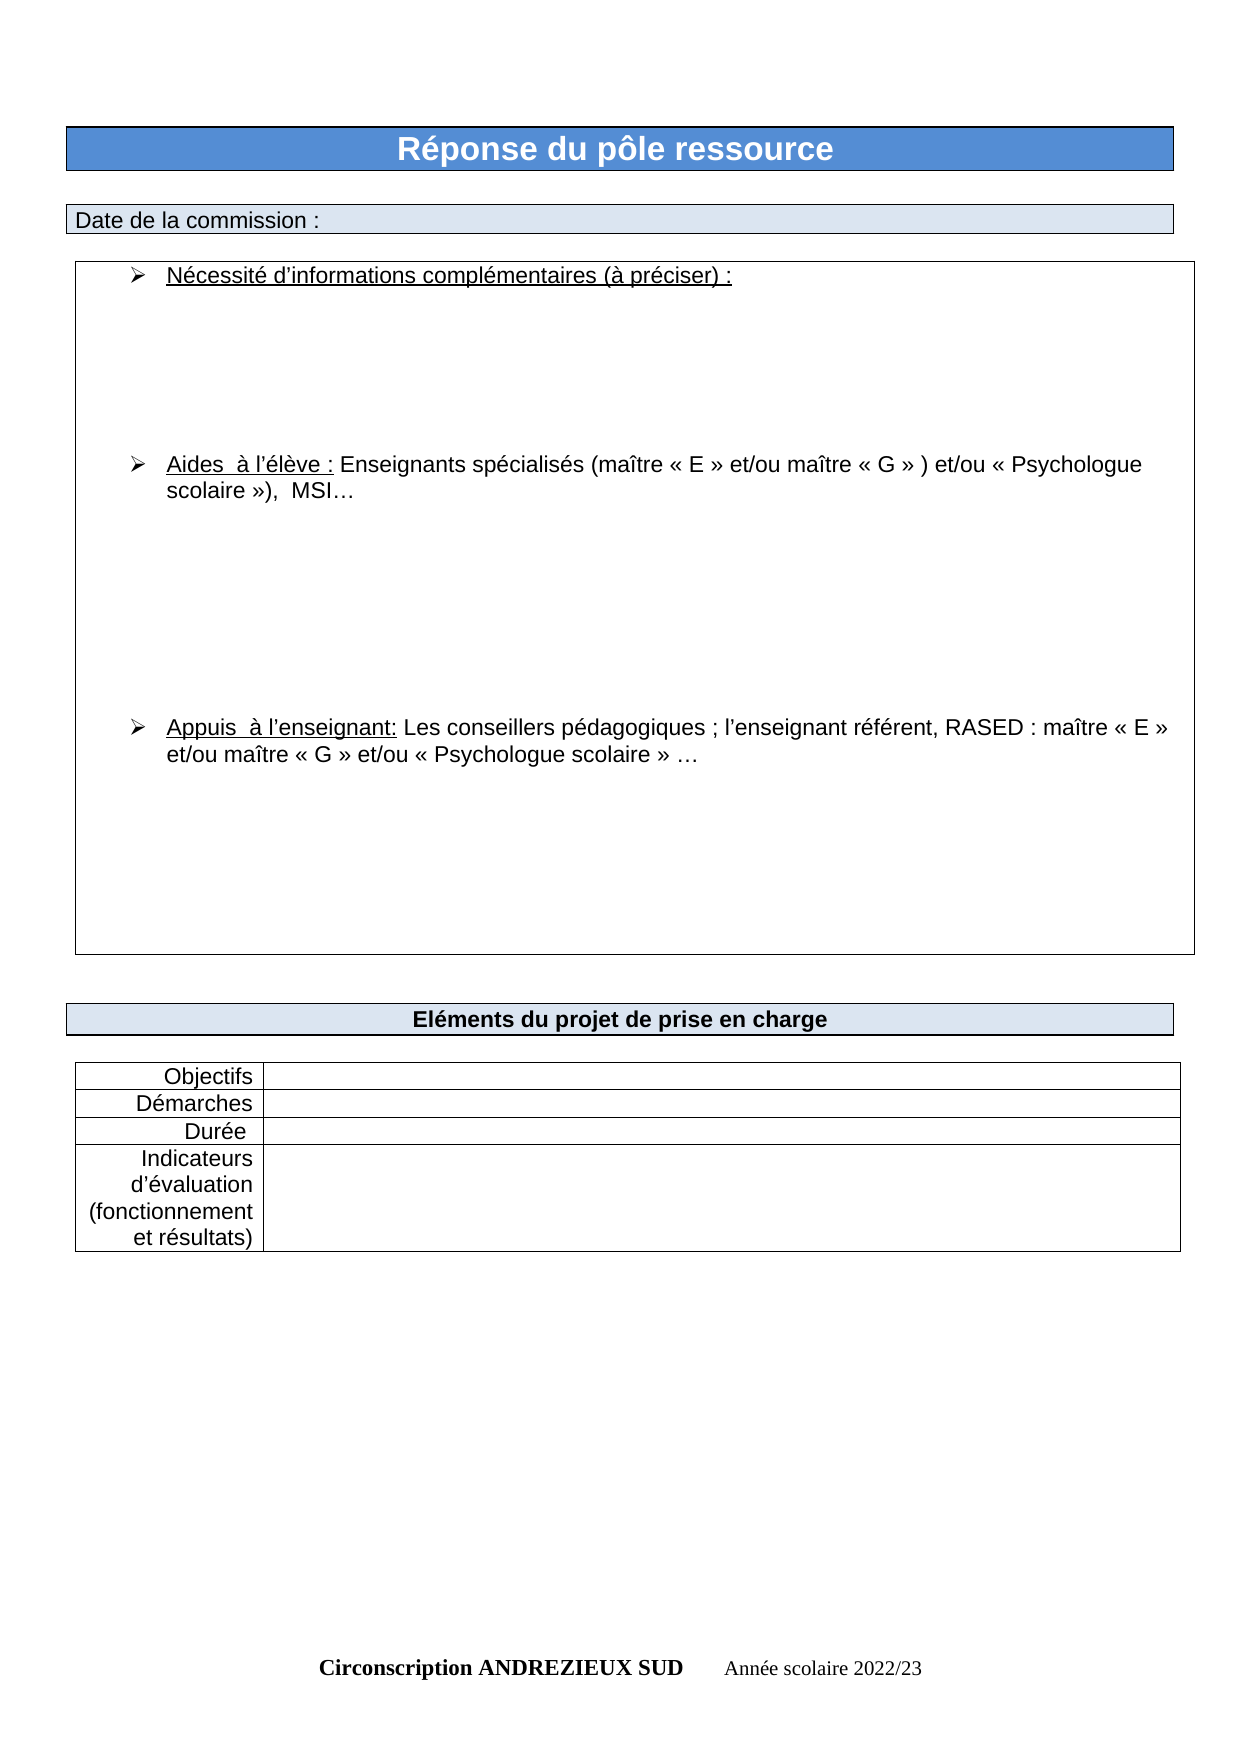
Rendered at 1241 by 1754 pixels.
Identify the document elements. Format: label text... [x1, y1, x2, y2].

table_cell [264, 1090, 1180, 1117]
table_header Nécessité d’informations complémentaires (à préciser) : Aides à l’élève : Enseignants spécialisés (maître « E » et/ou maître « G » ) et/ou « Psychologue scolaire »), MSI… Appuis à l’enseignant: Les conseillers pédagogiques ; l’enseignant référent, RASED : maître « E » et/ou maître « G » et/ou « Psychologue scolaire » … [76, 262, 1194, 954]
subtitle Réponse du pôle ressource [67, 128, 1173, 170]
table_cell Indicateurs d’évaluation (fonctionnement et résultats) [76, 1145, 263, 1251]
table_cell [264, 1145, 1180, 1251]
table_header [264, 1063, 1180, 1089]
text Eléments du projet de prise en charge [67, 1004, 1173, 1034]
table_cell [264, 1118, 1180, 1144]
text Date de la commission : [67, 205, 1173, 233]
table_cell Démarches [76, 1090, 263, 1117]
table_cell Durée [76, 1118, 263, 1144]
table_header Objectifs [76, 1063, 263, 1089]
